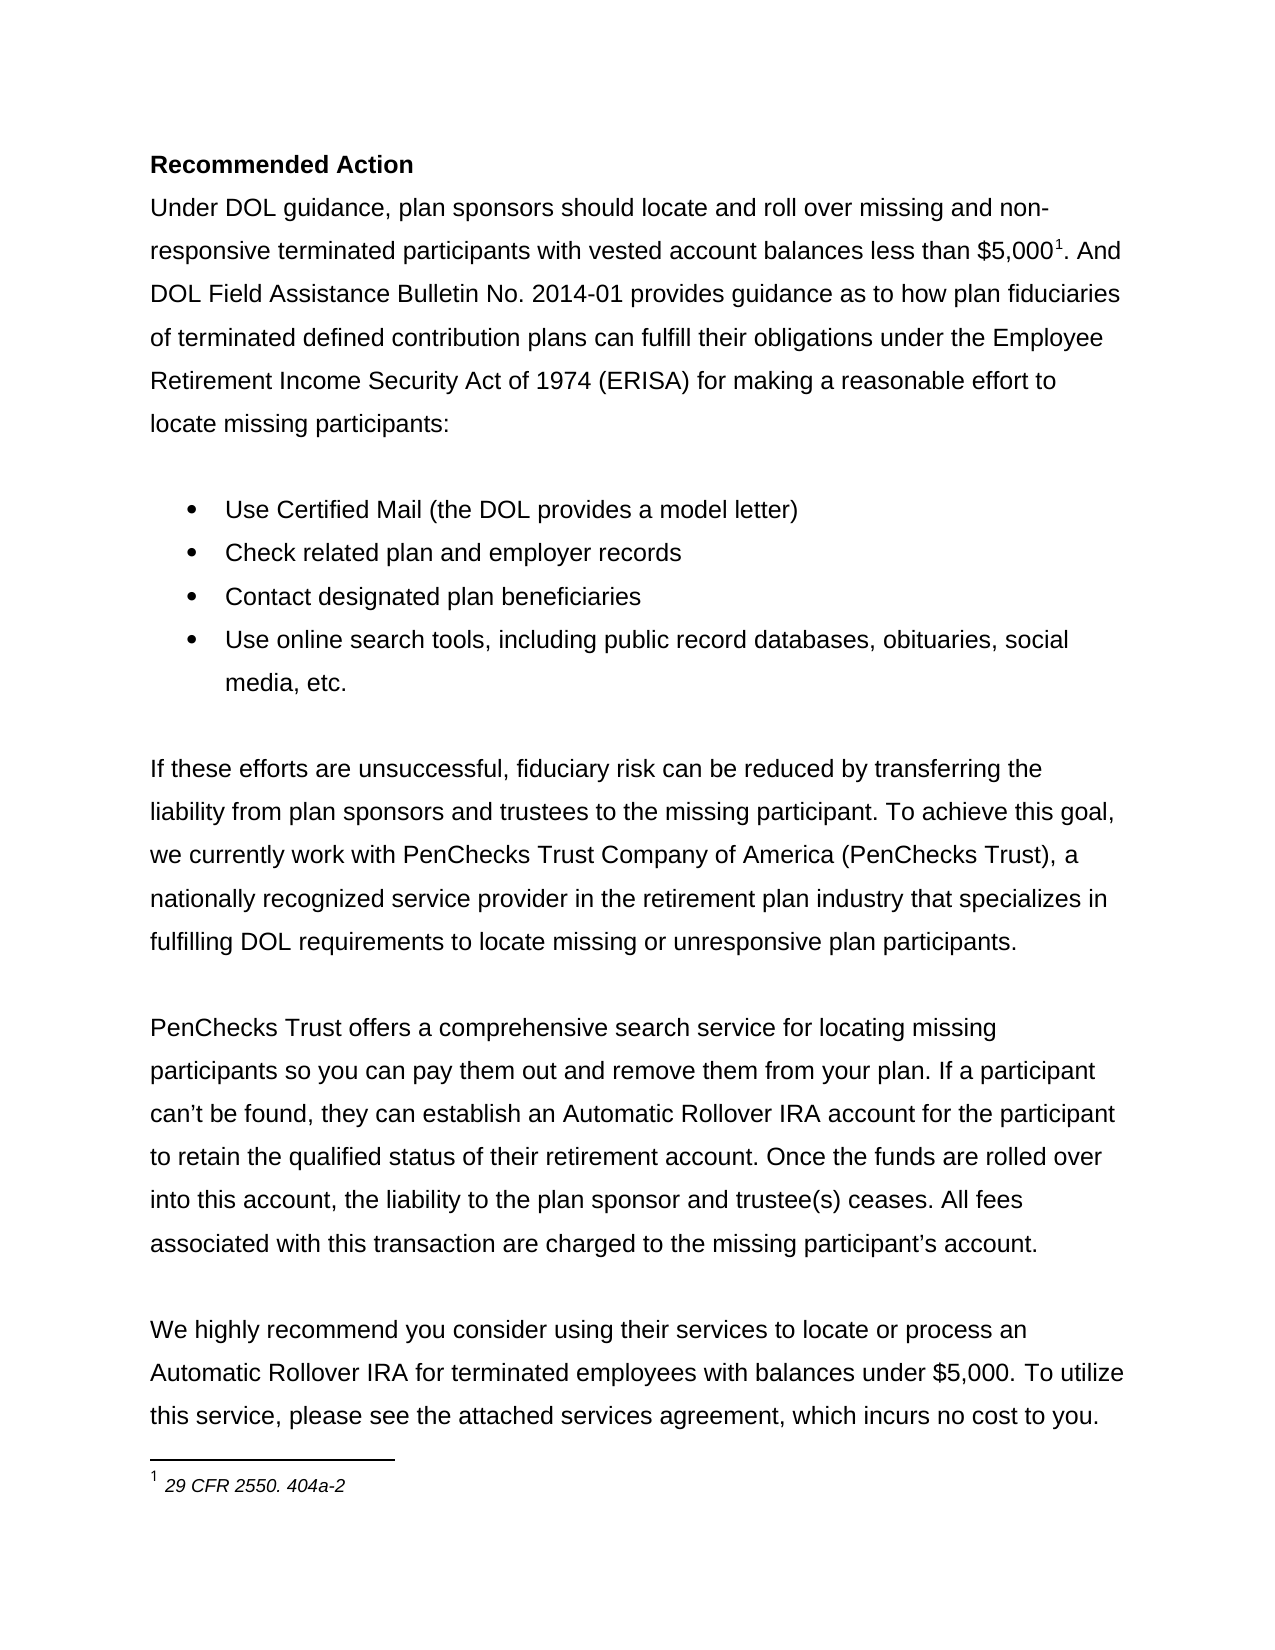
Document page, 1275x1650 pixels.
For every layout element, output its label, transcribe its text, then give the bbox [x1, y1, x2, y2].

list Contact designated plan beneficiaries [187, 581, 1125, 610]
list Use Certified Mail (the DOL provides a model letter) [187, 495, 1125, 524]
list Use online search tools, including public record databases, obituaries, social media, etc. [187, 625, 1125, 697]
text Under DOL guidance, plan sponsors should locate and roll over missing and non-responsive terminated participants with vested account balances less than $5,000. And DOL Field Assistance Bulletin No. 2014-01 provides guidance as to how plan fiduciaries of terminated defined contribution plans can fulfill their obligations under the Employee Retirement Income Security Act of 1974 (ERISA) for making a reasonable effort to locate missing participants: [150, 193, 1125, 437]
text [150, 1315, 1125, 1430]
list Check related plan and employer records [187, 538, 1125, 567]
text Recommended Action [150, 150, 1125, 179]
text If these efforts are unsuccessful, fiduciary risk can be reduced by transferring the liability from plan sponsors and trustees to the missing participant. To achieve this goal, we currently work with PenChecks Trust Company of America (PenChecks Trust), a nationally recognized service provider in the retirement plan industry that specializes in fulfilling DOL requirements to locate missing or unresponsive plan participants. [150, 754, 1125, 955]
text PenChecks Trust offers a comprehensive search service for locating missing participants so you can pay them out and remove them from your plan. If a participant can’t be found, they can establish an Automatic Rollover IRA account for the participant to retain the qualified status of their retirement account. Once the funds are rolled over into this account, the liability to the plan sponsor and trustee(s) ceases. All fees associated with this transaction are charged to the missing participant’s account. [150, 1013, 1125, 1257]
